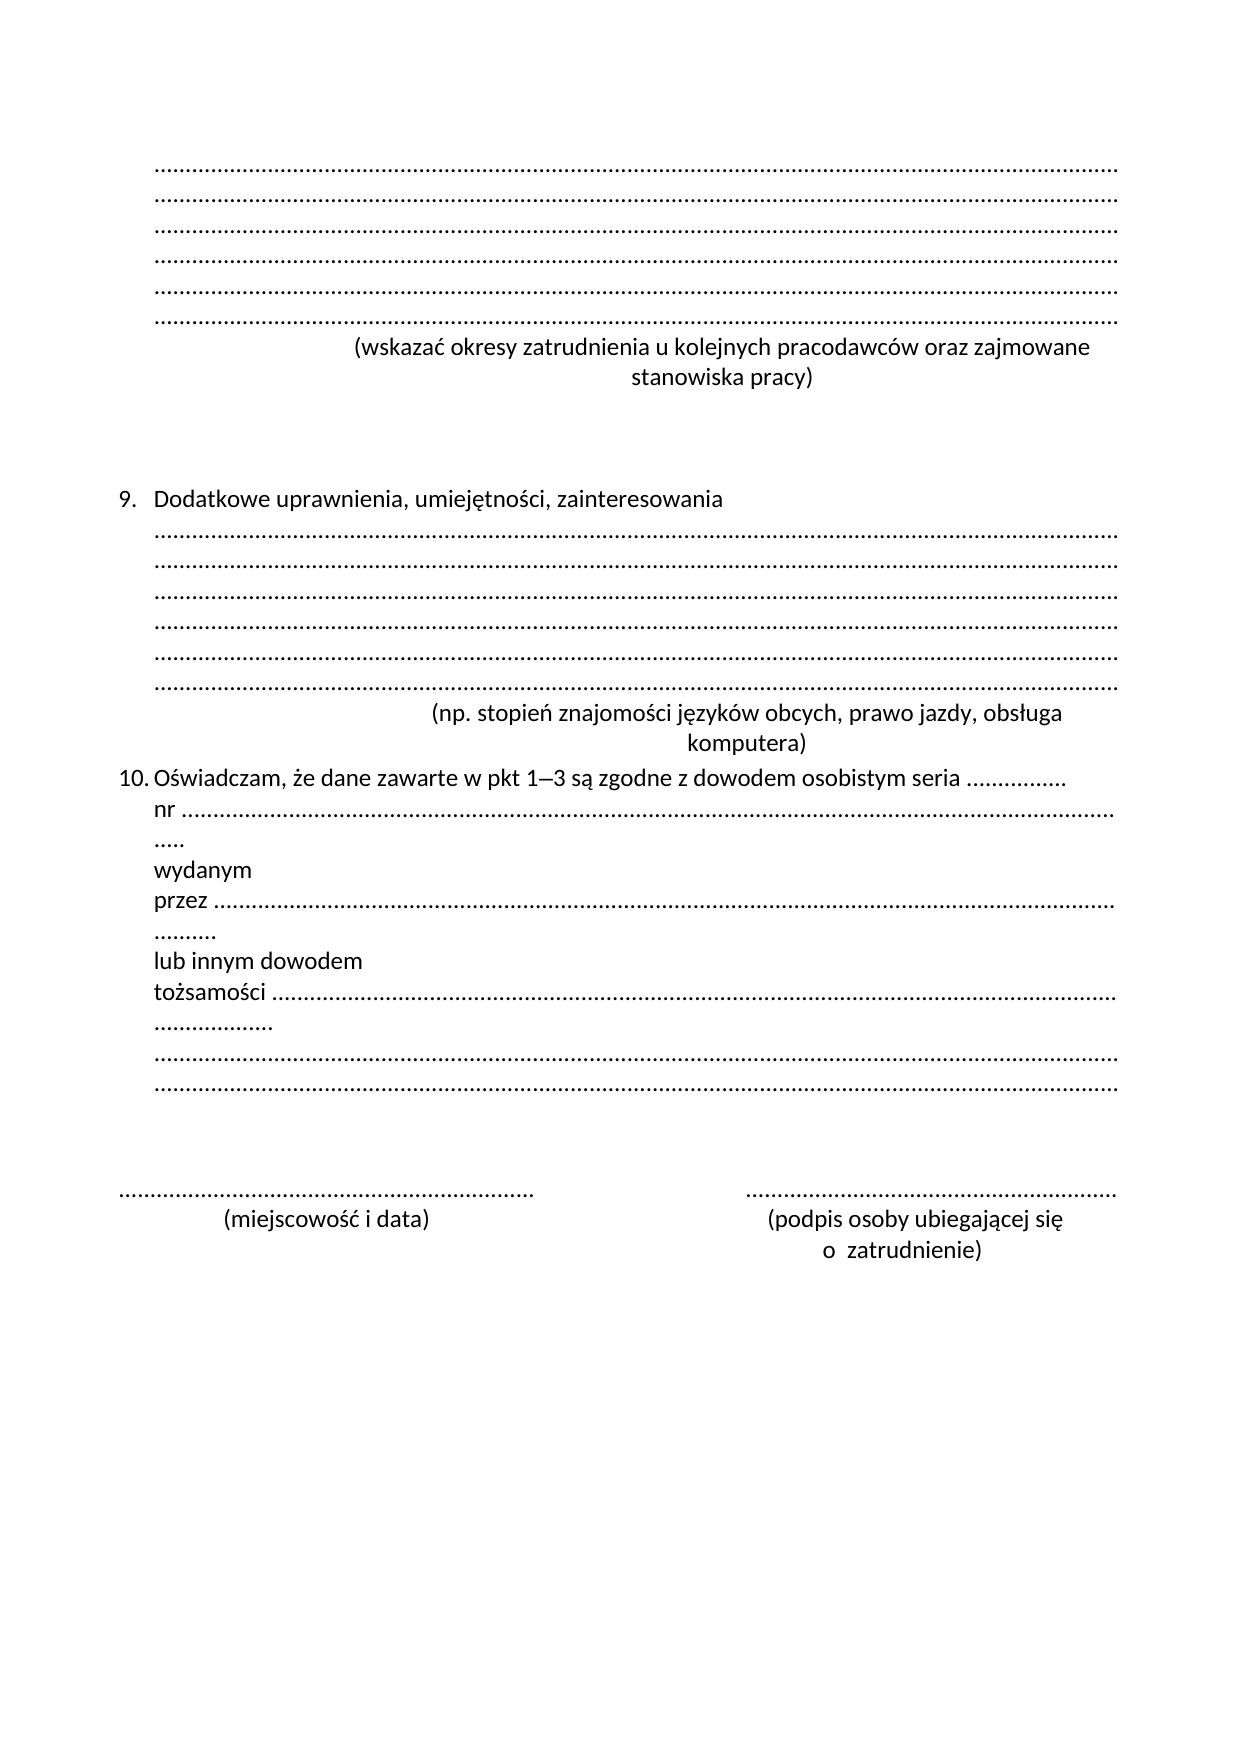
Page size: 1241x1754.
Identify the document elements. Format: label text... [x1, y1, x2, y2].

text (wskazać okresy zatrudnienia u kolejnych pracodawców oraz zajmowane stanowiska pracy) [322, 331, 1122, 392]
text o zatrudnienie) [223, 1234, 1122, 1264]
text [153, 148, 1122, 209]
text wydanym przez ......................................................................................................................................................... [153, 854, 1122, 945]
text (np. stopień znajomości języków obcych, prawo jazdy, obsługa komputera) [372, 697, 1122, 758]
text lub innym dowodem tożsamości ......................................................................................................................................................... [153, 945, 1122, 1037]
text .................................................................. ........................................................... [118, 1173, 1122, 1203]
text (miejscowość i data) (podpis osoby ubiegającej się [223, 1203, 1122, 1234]
text 10. Oświadczam, że dane zawarte w pkt 1‒3 są zgodne z dowodem osobistym seria ................ nr ......................................................................................................................................................... [118, 762, 1122, 854]
text 9. Dodatkowe uprawnienia, umiejętności, zainteresowania [118, 483, 1122, 514]
